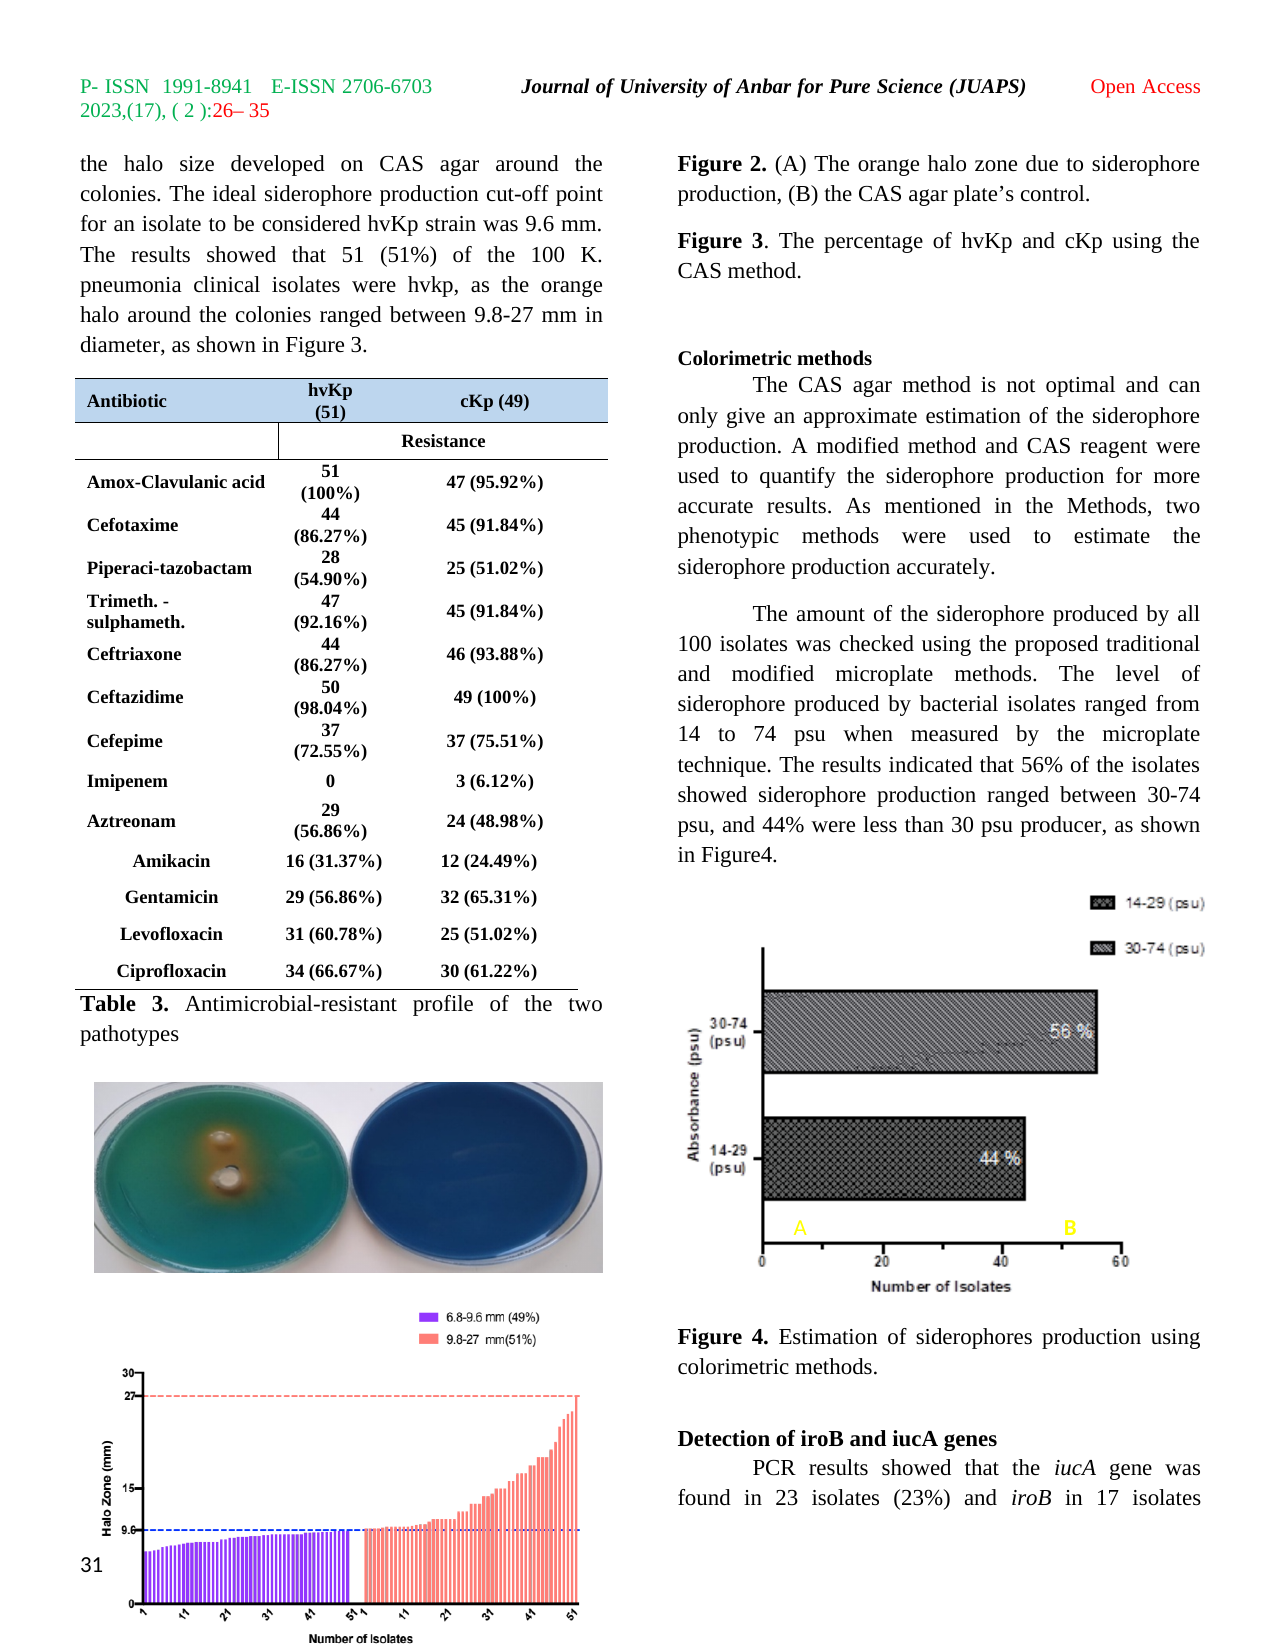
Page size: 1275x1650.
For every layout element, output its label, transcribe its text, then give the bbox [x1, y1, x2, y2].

table_cell 3 (6.12%) [382, 762, 608, 799]
table_cell Imipenem [75, 762, 279, 799]
table_cell 34 (66.67%) [267, 952, 400, 989]
table_cell Cefepime [75, 719, 279, 762]
table_cell Cefotaxime [75, 503, 279, 546]
table_header cKp (49) [382, 379, 608, 422]
table_cell Piperaci-tazobactam [75, 546, 279, 589]
table_cell 24 (48.98%) [382, 799, 608, 842]
text Table 3. Antimicrobial-resistant profile of the two pathotypes [80, 990, 603, 1047]
table_cell Amikacin [75, 842, 267, 879]
table_cell 51 (100%) [279, 460, 382, 503]
table_cell 37 (75.51%) [382, 719, 608, 762]
picture [677, 888, 1210, 1303]
table_cell 16 (31.37%) [267, 842, 400, 879]
table_cell Levofloxacin [75, 915, 267, 952]
text Figure 4. Estimation of siderophores production using colorimetric methods. [677, 1323, 1201, 1379]
table_cell 25 (51.02%) [382, 546, 608, 589]
text Detection of iroB and iucA genes [677, 1425, 1201, 1451]
table_cell 45 (91.84%) [382, 503, 608, 546]
table_cell Ceftazidime [75, 676, 279, 719]
table_cell Trimeth. - sulphameth. [75, 590, 279, 633]
table_cell Resistance [279, 423, 608, 459]
table_cell 50 (98.04%) [279, 676, 382, 719]
table_cell 44 (86.27%) [279, 633, 382, 676]
table_cell 31 (60.78%) [267, 915, 400, 952]
table_cell 46 (93.88%) [382, 633, 608, 676]
table_cell 12 (24.49%) [400, 842, 577, 879]
table_cell 47 (95.92%) [382, 460, 608, 503]
table_cell 28 (54.90%) [279, 546, 382, 589]
table_cell 44 (86.27%) [279, 503, 382, 546]
table_cell 47 (92.16%) [279, 590, 382, 633]
table_cell 25 (51.02%) [400, 915, 577, 952]
table_cell 29 (56.86%) [279, 799, 382, 842]
text The CAS agar method is not optimal and can only give an approximate estimation of the siderophore production. A modified method and CAS reagent were used to quantify the siderophore production for more accurate results. As mentioned in the Methods, two phenotypic methods were used to estimate the siderophore production accurately. [677, 372, 1201, 579]
text Colorimetric methods [677, 346, 1201, 370]
table_header Antibiotic [75, 379, 279, 422]
table_cell Gentamicin [75, 879, 267, 915]
table_cell Amox-Clavulanic acid [75, 460, 279, 503]
table_cell [254, 423, 278, 459]
table_cell 0 [279, 762, 382, 799]
table_cell 29 (56.86%) [267, 879, 400, 915]
table_cell 37 (72.55%) [279, 719, 382, 762]
table_cell 45 (91.84%) [382, 590, 608, 633]
table_cell 49 (100%) [382, 676, 608, 719]
text Figure 3. The percentage of hvKp and cKp using the CAS method. [677, 227, 1201, 284]
table_cell Ceftriaxone [75, 633, 279, 676]
table_cell 30 (61.22%) [400, 952, 577, 989]
picture [94, 1082, 602, 1273]
table_cell 32 (65.31%) [400, 879, 577, 915]
table_cell Ciprofloxacin [75, 952, 267, 989]
text The amount of the siderophore produced by all 100 isolates was checked using the proposed traditional and modified microplate methods. The level of siderophore produced by bacterial isolates ranged from 14 to 74 psu when measured by the microplate technique. The results indicated that 56% of the isolates showed siderophore production ranged between 30-74 psu, and 44% were less than 30 psu producer, as shown in Figure4. [677, 600, 1201, 868]
table_header hvKp (51) [279, 379, 382, 422]
table_cell Aztreonam [75, 799, 279, 842]
text Figure 2. (A) The orange halo zone due to siderophore production, (B) the CAS agar plate’s control. [677, 150, 1201, 207]
